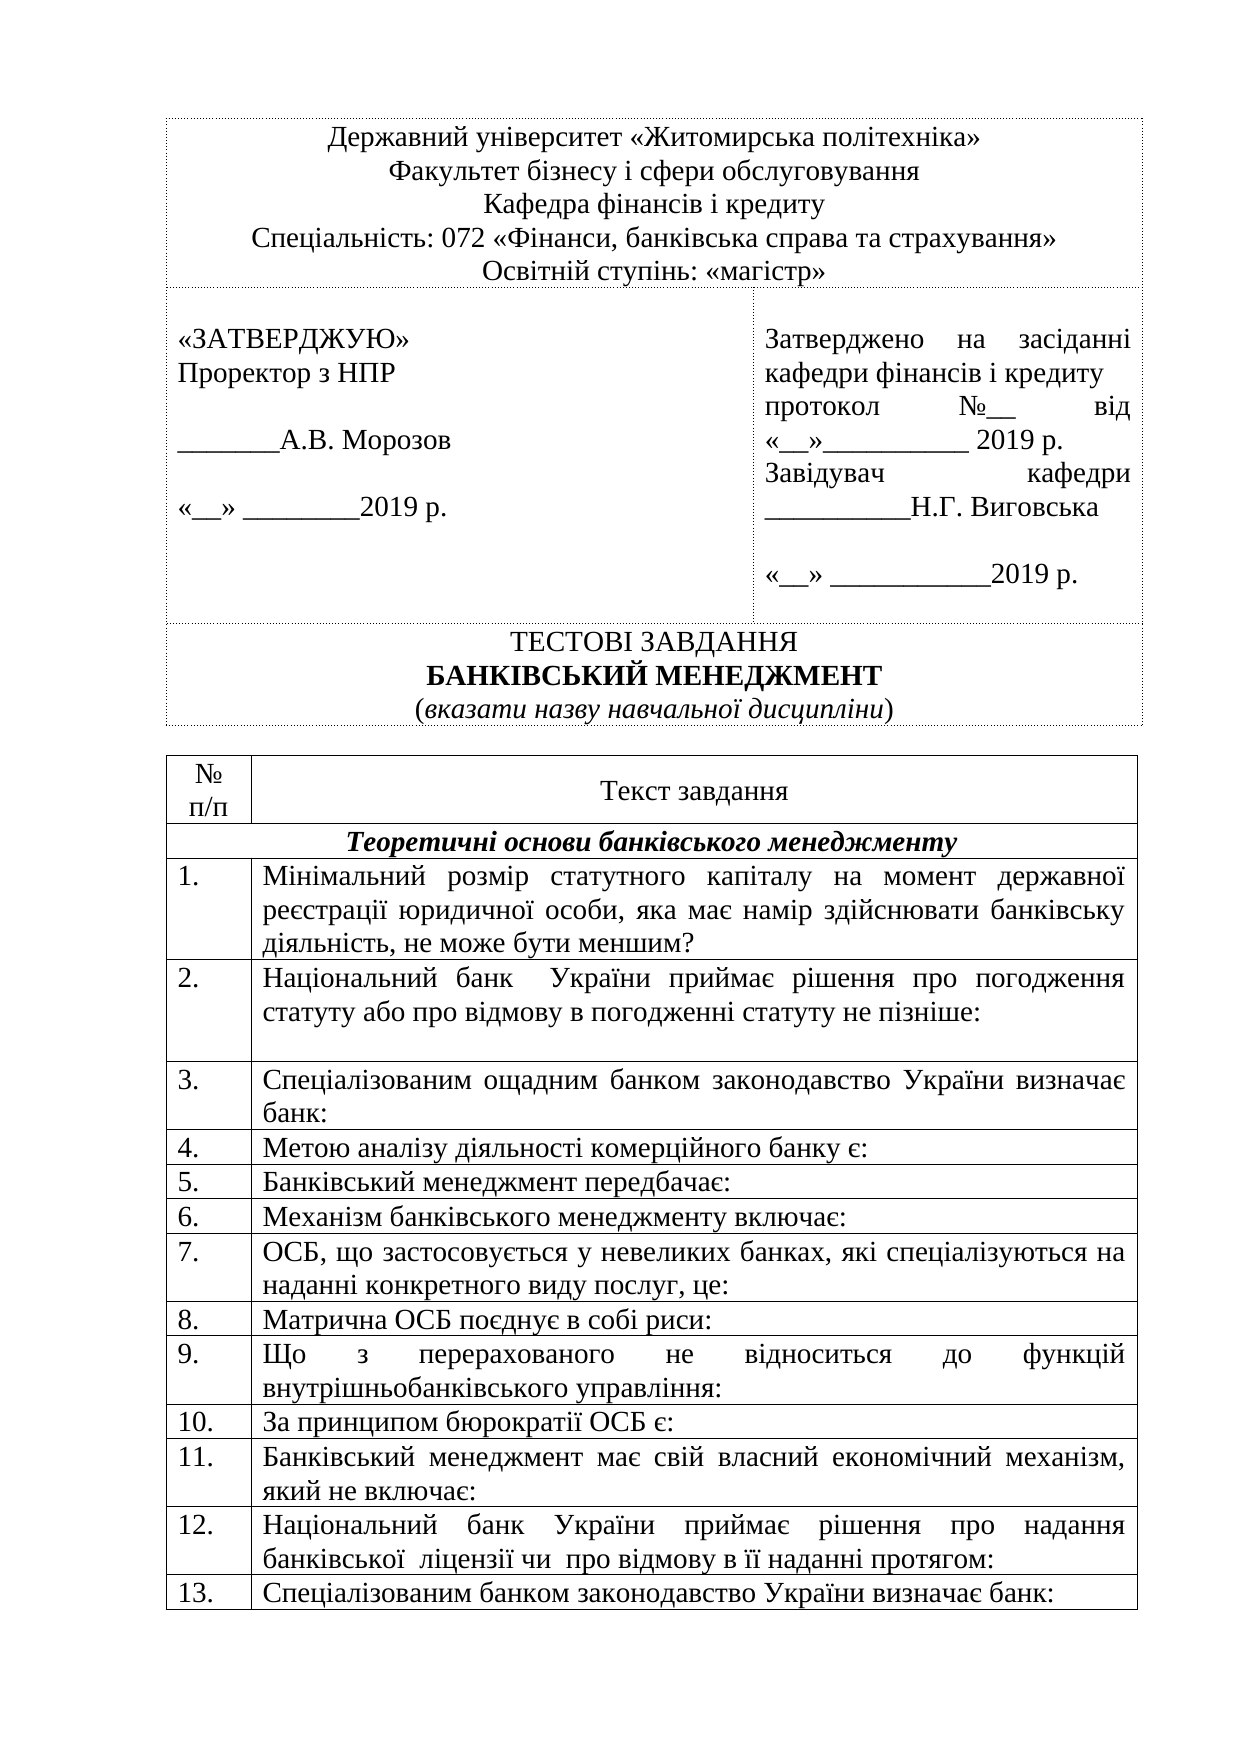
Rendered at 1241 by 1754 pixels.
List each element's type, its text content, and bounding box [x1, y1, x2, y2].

table_cell 13. [167, 1575, 251, 1609]
table_cell Теоретичні основи банківського менеджменту [167, 824, 1137, 857]
table_cell Банківський менеджмент має свій власний економічний механізм, який не включає: [252, 1439, 1137, 1506]
table_cell Метою аналізу діяльності комерційного банку є: [252, 1130, 1137, 1163]
table_cell 8. [167, 1302, 251, 1335]
table_cell Національний банк України приймає рішення про погодження статуту або про відмову в погодженні статуту не пізніше: [252, 960, 1137, 1061]
table_cell 4. [167, 1130, 251, 1163]
table_header № п/п [167, 756, 251, 823]
table_cell 6. [167, 1199, 251, 1233]
table_cell Спеціалізованим банком законодавство України визначає банк: [252, 1575, 1137, 1609]
table_cell Національний банк України приймає рішення про надання банківської ліцензії чи про відмову в її наданні протягом: [252, 1507, 1137, 1574]
table_cell 12. [167, 1507, 251, 1574]
table_cell 3. [167, 1062, 251, 1129]
table_cell Спеціалізованим ощадним банком законодавство України визначає банк: [252, 1062, 1137, 1129]
table_cell ОСБ, що застосовується у невеликих банках, які спеціалізуються на наданні конкретного виду послуг, це: [252, 1234, 1137, 1301]
table_cell 7. [167, 1234, 251, 1301]
table_cell Мінімальний розмір статутного капіталу на момент державної реєстрації юридичної особи, яка має намір здійснювати банківську діяльність, не може бути меншим? [252, 859, 1137, 959]
table_cell 10. [167, 1405, 251, 1438]
table_cell За принципом бюрократії ОСБ є: [252, 1405, 1137, 1438]
table_cell 1. [167, 859, 251, 959]
table_cell ТЕСТОВІ ЗАВДАННЯ БАНКІВСЬКИЙ МЕНЕДЖМЕНТ (вказати назву навчальної дисципліни) [166, 623, 1142, 725]
table_cell Матрична ОСБ поєднує в собі риси: [252, 1302, 1137, 1335]
table_cell Банківський менеджмент передбачає: [252, 1165, 1137, 1198]
table_cell 2. [167, 960, 251, 1061]
table_cell 11. [167, 1439, 251, 1506]
table_cell Затверджено на засіданні кафедри фінансів і кредиту протокол №__ від «__»__________ 2019 р. Завідувач кафедри __________Н.Г. Виговська «__» ___________2019 р. [753, 287, 1142, 623]
table_cell «ЗАТВЕРДЖУЮ» Проректор з НПР _______А.В. Морозов «__» ________2019 р. [166, 287, 753, 623]
table_cell Що з перерахованого не відноситься до функцій внутрішньобанківського управління: [252, 1336, 1137, 1403]
table_cell 5. [167, 1165, 251, 1198]
table_header Текст завдання [252, 756, 1137, 823]
table_cell 9. [167, 1336, 251, 1403]
table_cell Механізм банківського менеджменту включає: [252, 1199, 1137, 1233]
table_header Державний університет «Житомирська політехніка» Факультет бізнесу і сфери обслуговування Кафедра фінансів і кредиту Спеціальність: 072 «Фінанси, банківська справа та страхування» Освітній ступінь: «магістр» [166, 118, 1142, 287]
